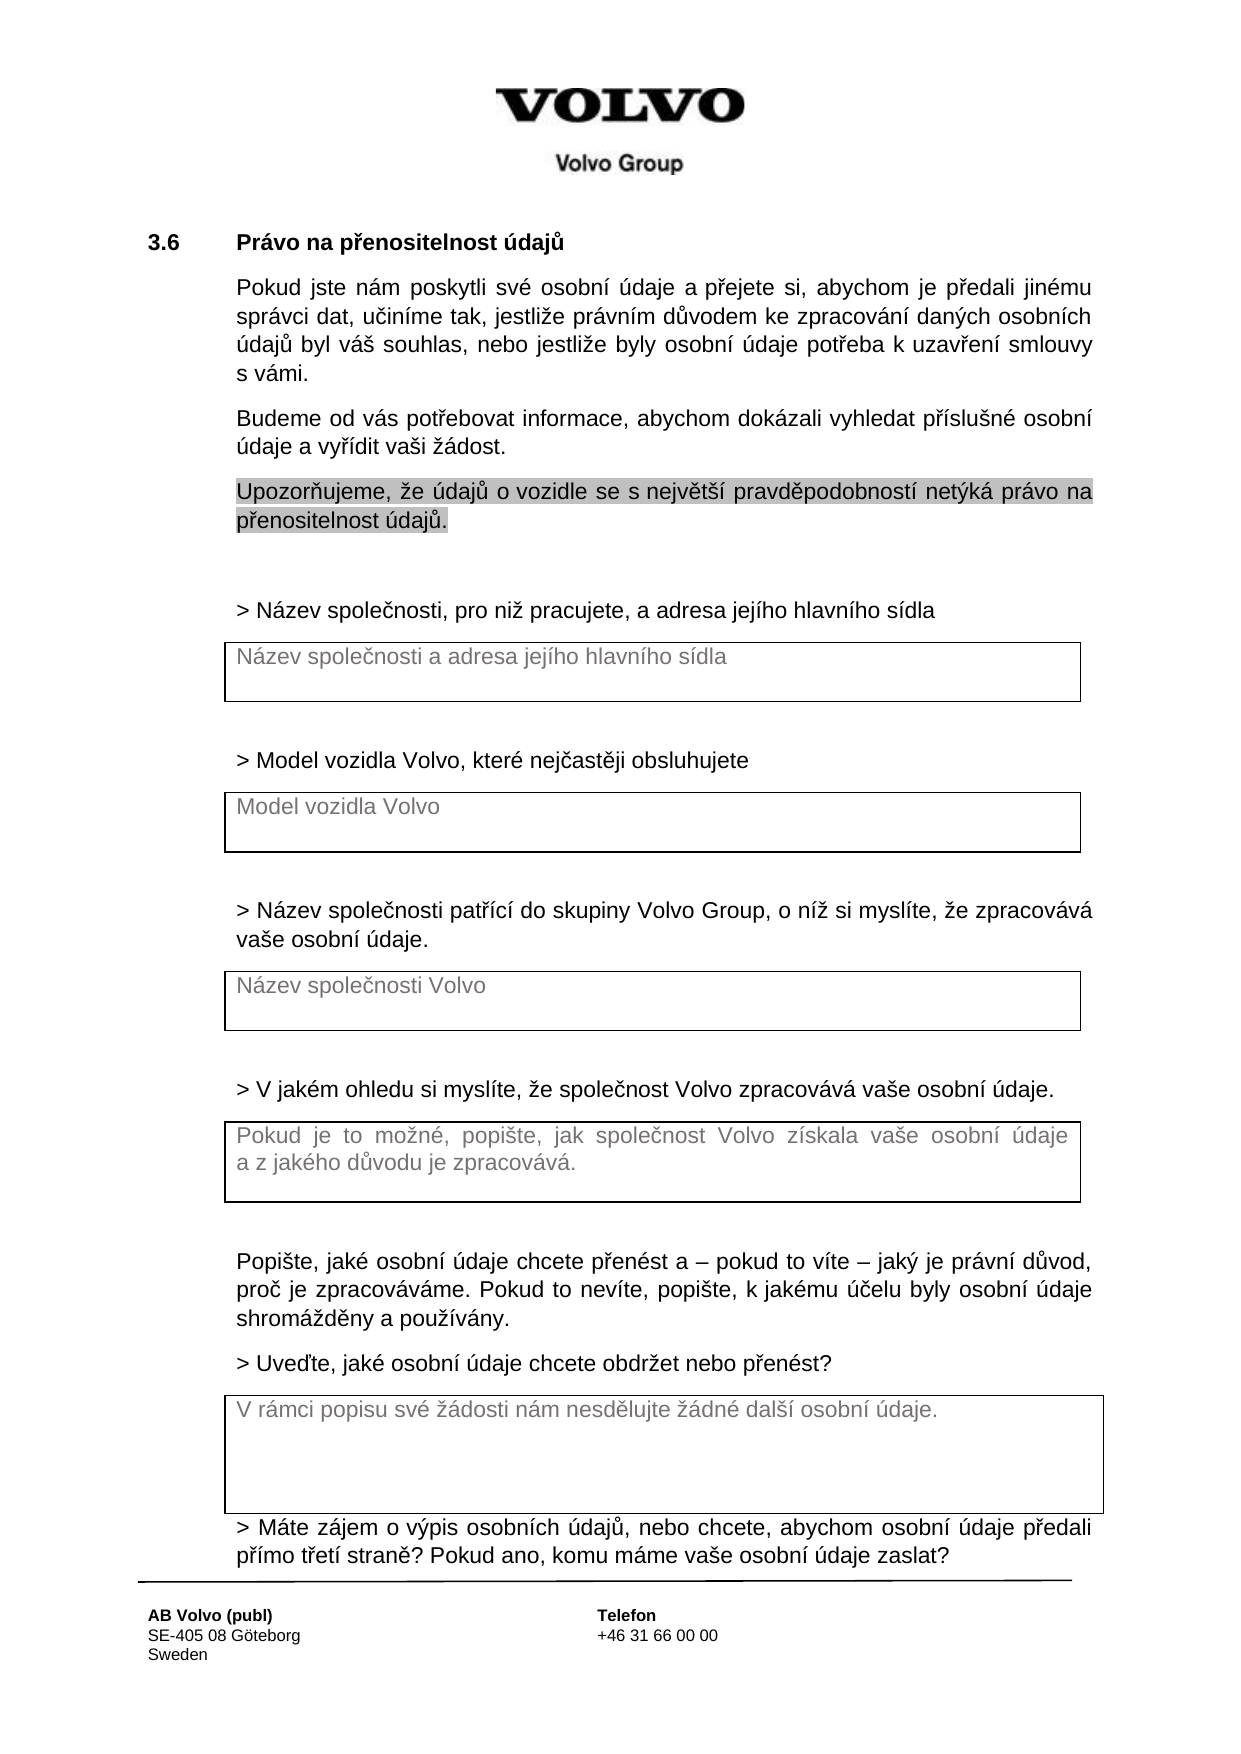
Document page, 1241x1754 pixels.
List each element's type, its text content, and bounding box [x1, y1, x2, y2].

text Upozorňujeme, že údajů o vozidle se s největší pravděpodobností netýká právo na přenositelnost údajů. [236, 504, 1093, 533]
text > Název společnosti, pro niž pracujete, a adresa jejího hlavního sídla [236, 597, 1093, 623]
text > Máte zájem o výpis osobních údajů, nebo chcete, abychom osobní údaje předali přímo třetí straně? Pokud ano, komu máme vaše osobní údaje zaslat? [236, 1514, 1093, 1569]
table_header V rámci popisu své žádosti nám nesdělujte žádné další osobní údaje. [226, 1396, 1103, 1513]
text > V jakém ohledu si myslíte, že společnost Volvo zpracovává vaše osobní údaje. [236, 1076, 1093, 1103]
text Pokud jste nám poskytli své osobní údaje a přejete si, abychom je předali jinému správci dat, učiníme tak, jestliže právním důvodem ke zpracování daných osobních údajů byl váš souhlas, nebo jestliže byly osobní údaje potřeba k uzavření smlouvy s vámi. [236, 274, 1093, 386]
table_header Název společnosti a adresa jejího hlavního sídla [226, 643, 1080, 701]
subtitle Právo na přenositelnost údajů [148, 229, 1093, 256]
text Budeme od vás potřebovat informace, abychom dokázali vyhledat příslušné osobní údaje a vyřídit vaši žádost. [236, 405, 1093, 459]
text > Uveďte, jaké osobní údaje chcete obdržet nebo přenést? [236, 1349, 1093, 1376]
picture [495, 88, 745, 175]
text > Název společnosti patřící do skupiny Volvo Group, o níž si myslíte, že zpracovává vaše osobní údaje. [236, 897, 1093, 952]
text Popište, jaké osobní údaje chcete přenést a – pokud to víte – jaký je právní důvod, proč je zpracováváme. Pokud to nevíte, popište, k jakému účelu byly osobní údaje shromážděny a používány. [236, 1248, 1093, 1331]
text > Model vozidla Volvo, které nejčastěji obsluhujete [236, 747, 1093, 773]
table_header Pokud je to možné, popište, jak společnost Volvo získala vaše osobní údaje a z jakého důvodu je zpracovává. [226, 1123, 1080, 1201]
table_header Název společnosti Volvo [226, 972, 1080, 1030]
table_header Model vozidla Volvo [226, 793, 1080, 851]
